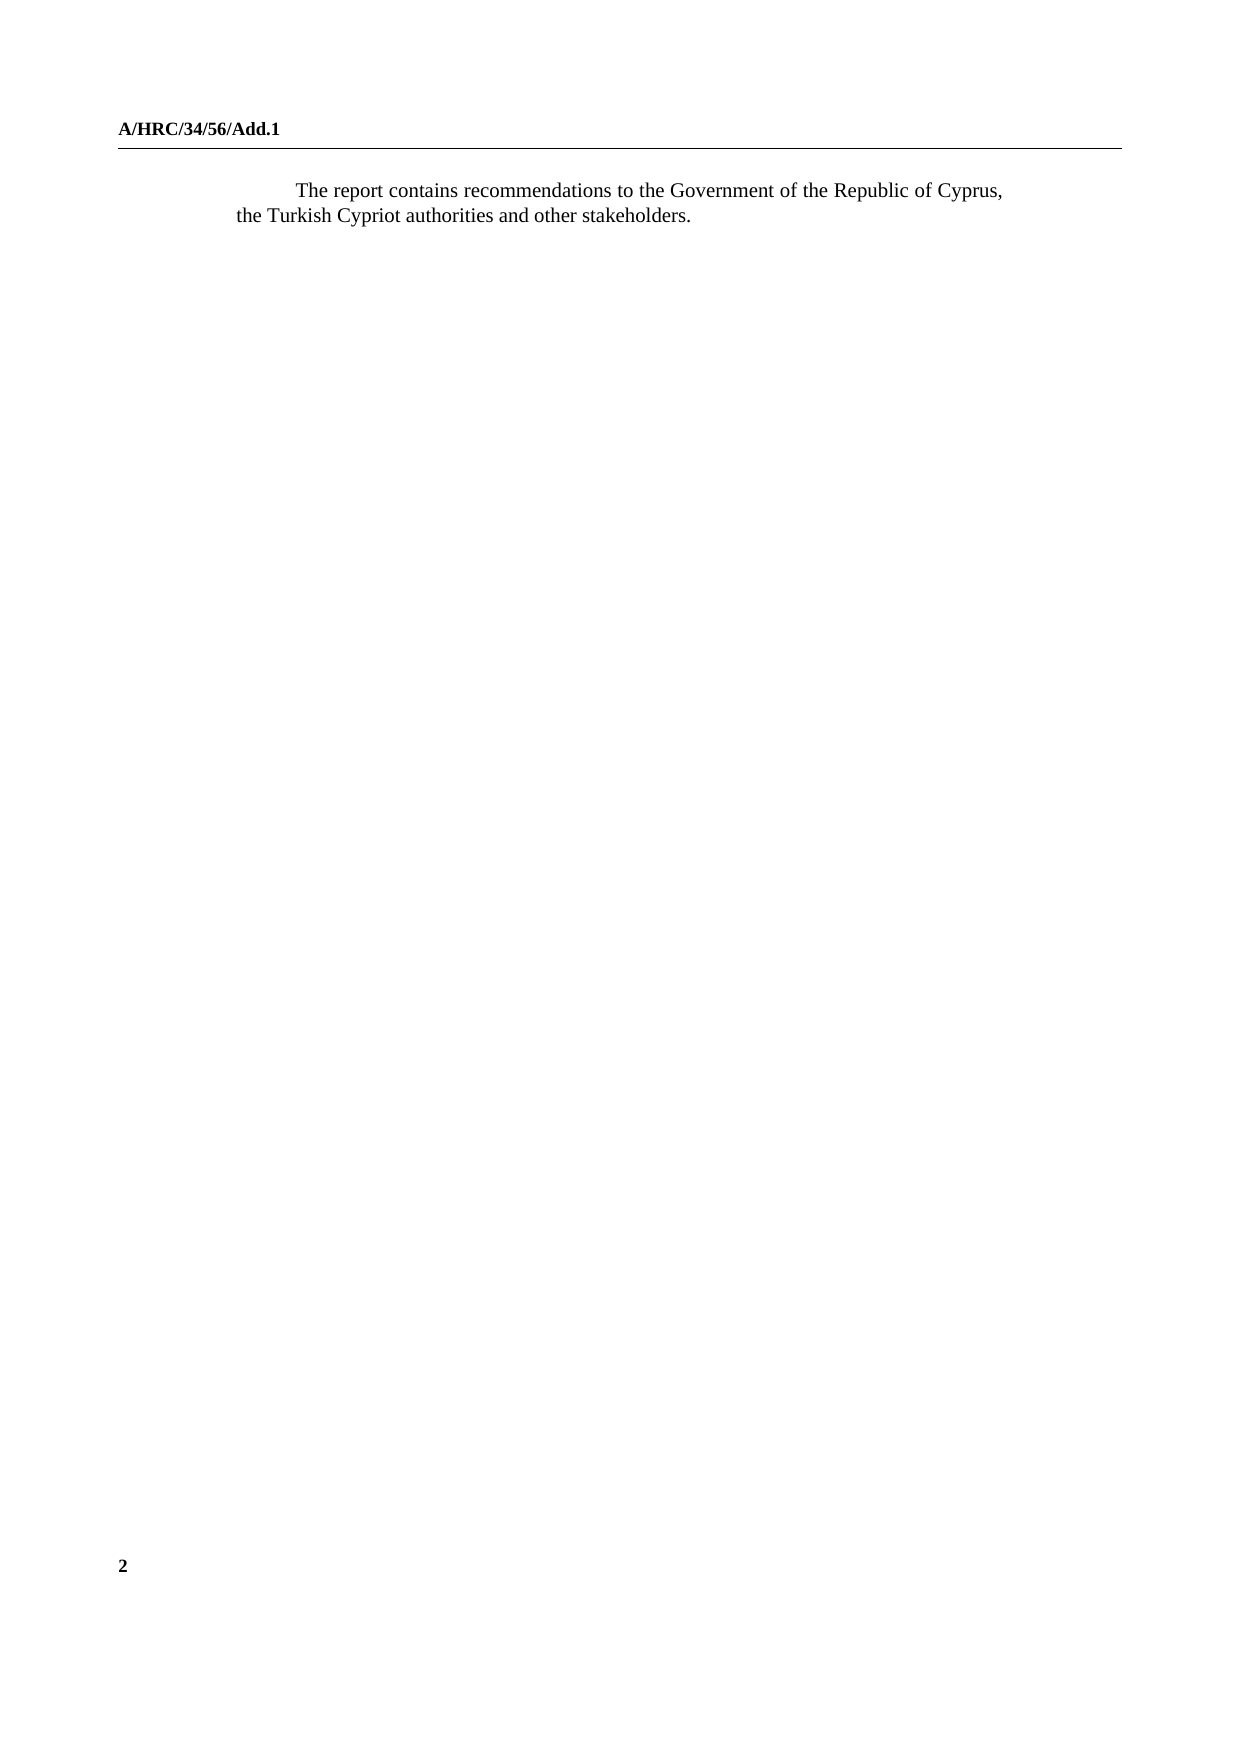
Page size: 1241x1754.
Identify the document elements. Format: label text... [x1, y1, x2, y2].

text The report contains recommendations to the Government of the Republic of Cyprus, the Turkish Cypriot authorities and other stakeholders. [236, 177, 1004, 227]
